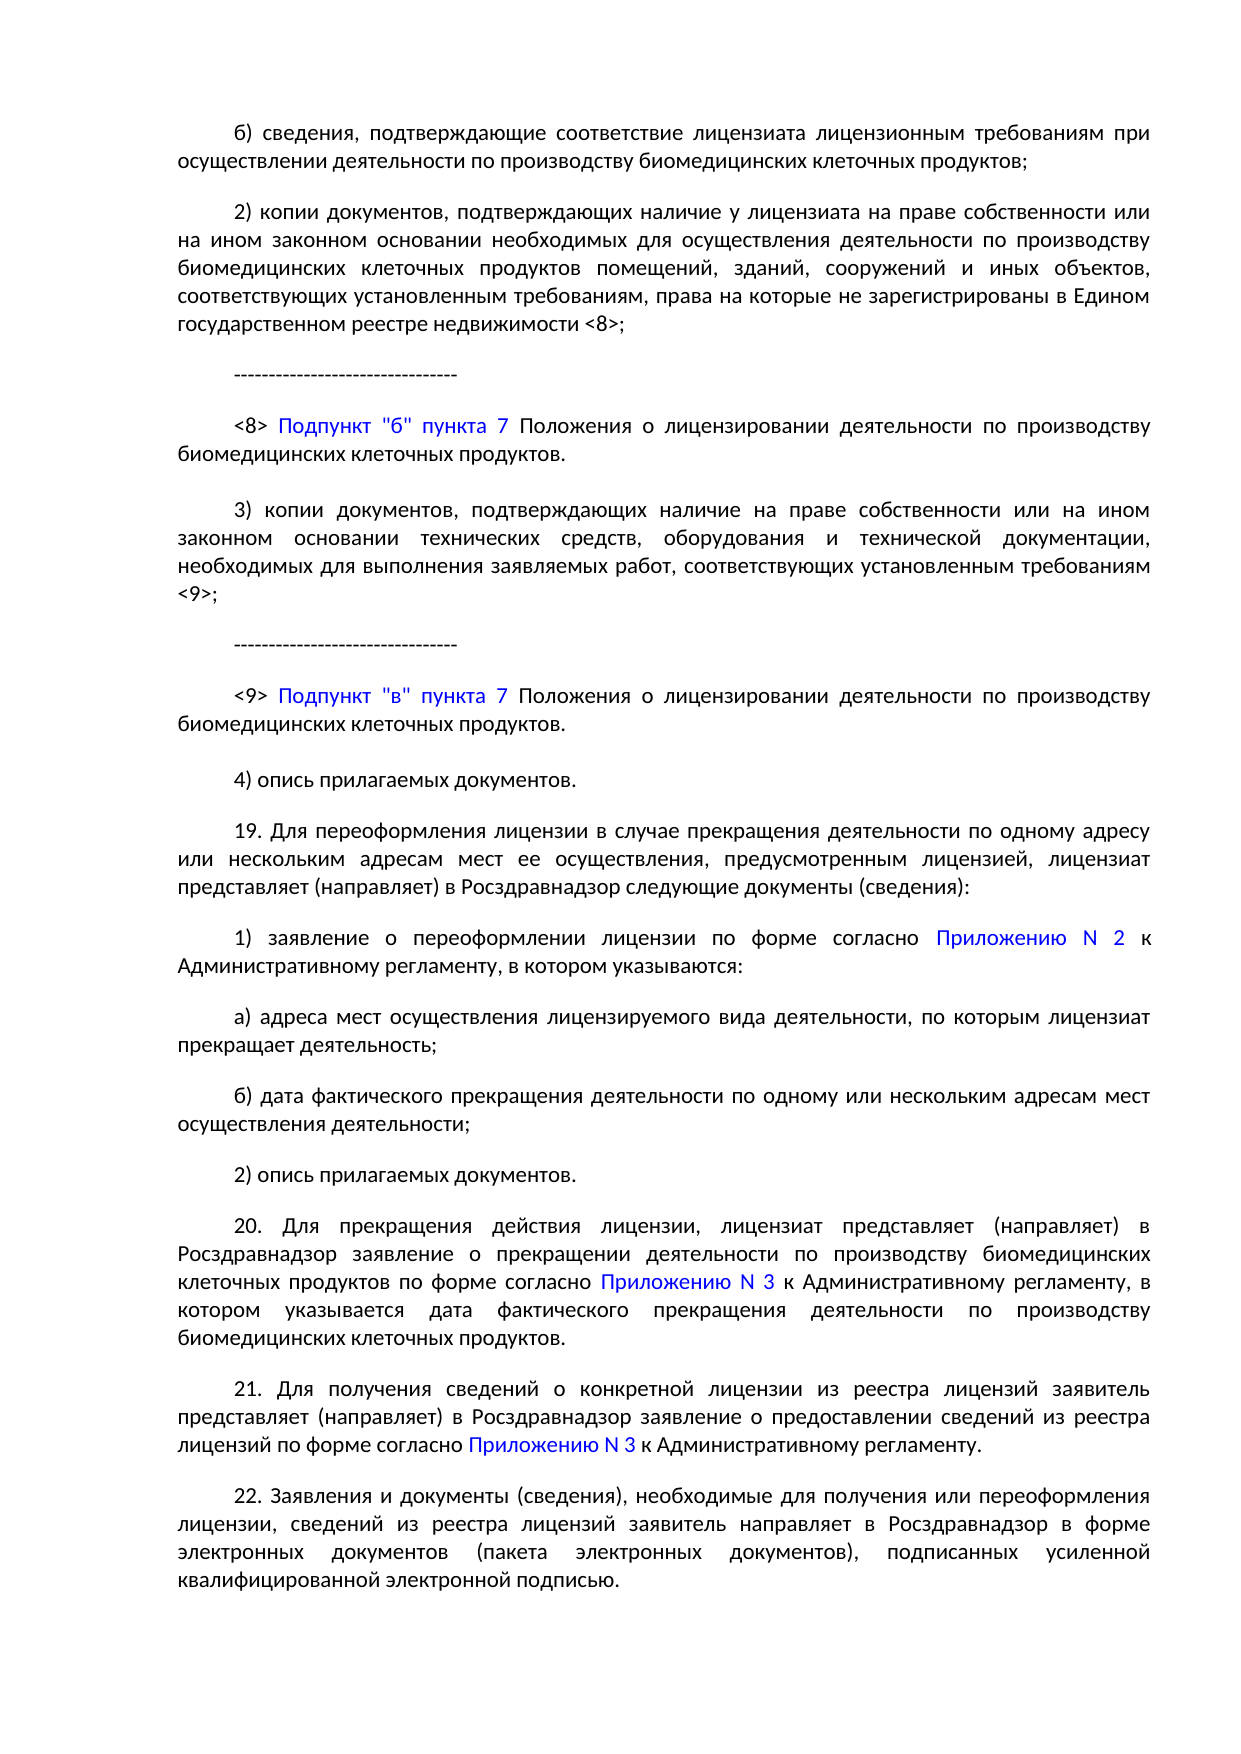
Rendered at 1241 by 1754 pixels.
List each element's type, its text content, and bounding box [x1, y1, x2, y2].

text 3) копии документов, подтверждающих наличие на праве собственности или на ином законном основании технических средств, оборудования и технической документации, необходимых для выполнения заявляемых работ, соответствующих установленным требованиям <9>; [177, 495, 1152, 607]
text 2) опись прилагаемых документов. [177, 1160, 1152, 1188]
text 22. Заявления и документы (сведения), необходимые для получения или переоформления лицензии, сведений из реестра лицензий заявитель направляет в Росздравнадзор в форме электронных документов (пакета электронных документов), подписанных усиленной квалифицированной электронной подписью. [177, 1481, 1152, 1593]
text -------------------------------- [177, 630, 1152, 658]
text 19. Для переоформления лицензии в случае прекращения деятельности по одному адресу или нескольким адресам мест ее осуществления, предусмотренным лицензией, лицензиат представляет (направляет) в Росздравнадзор следующие документы (сведения): [177, 816, 1152, 900]
text 1) заявление о переоформлении лицензии по форме согласно Приложению N 2 к Административному регламенту, в котором указываются: [177, 923, 1152, 979]
text 4) опись прилагаемых документов. [177, 765, 1152, 793]
text <9> Подпункт "в" пункта 7 Положения о лицензировании деятельности по производству биомедицинских клеточных продуктов. [177, 681, 1152, 737]
text 20. Для прекращения действия лицензии, лицензиат представляет (направляет) в Росздравнадзор заявление о прекращении деятельности по производству биомедицинских клеточных продуктов по форме согласно Приложению N 3 к Административному регламенту, в котором указывается дата фактического прекращения деятельности по производству биомедицинских клеточных продуктов. [177, 1211, 1152, 1351]
text а) адреса мест осуществления лицензируемого вида деятельности, по которым лицензиат прекращает деятельность; [177, 1002, 1152, 1058]
text -------------------------------- [177, 360, 1152, 388]
text 2) копии документов, подтверждающих наличие у лицензиата на праве собственности или на ином законном основании необходимых для осуществления деятельности по производству биомедицинских клеточных продуктов помещений, зданий, сооружений и иных объектов, соответствующих установленным требованиям, права на которые не зарегистрированы в Едином государственном реестре недвижимости <8>; [177, 197, 1152, 337]
text б) дата фактического прекращения деятельности по одному или нескольким адресам мест осуществления деятельности; [177, 1081, 1152, 1137]
text 21. Для получения сведений о конкретной лицензии из реестра лицензий заявитель представляет (направляет) в Росздравнадзор заявление о предоставлении сведений из реестра лицензий по форме согласно Приложению N 3 к Административному регламенту. [177, 1374, 1152, 1458]
text <8> Подпункт "б" пункта 7 Положения о лицензировании деятельности по производству биомедицинских клеточных продуктов. [177, 411, 1152, 467]
text б) сведения, подтверждающие соответствие лицензиата лицензионным требованиям при осуществлении деятельности по производству биомедицинских клеточных продуктов; [177, 118, 1152, 174]
